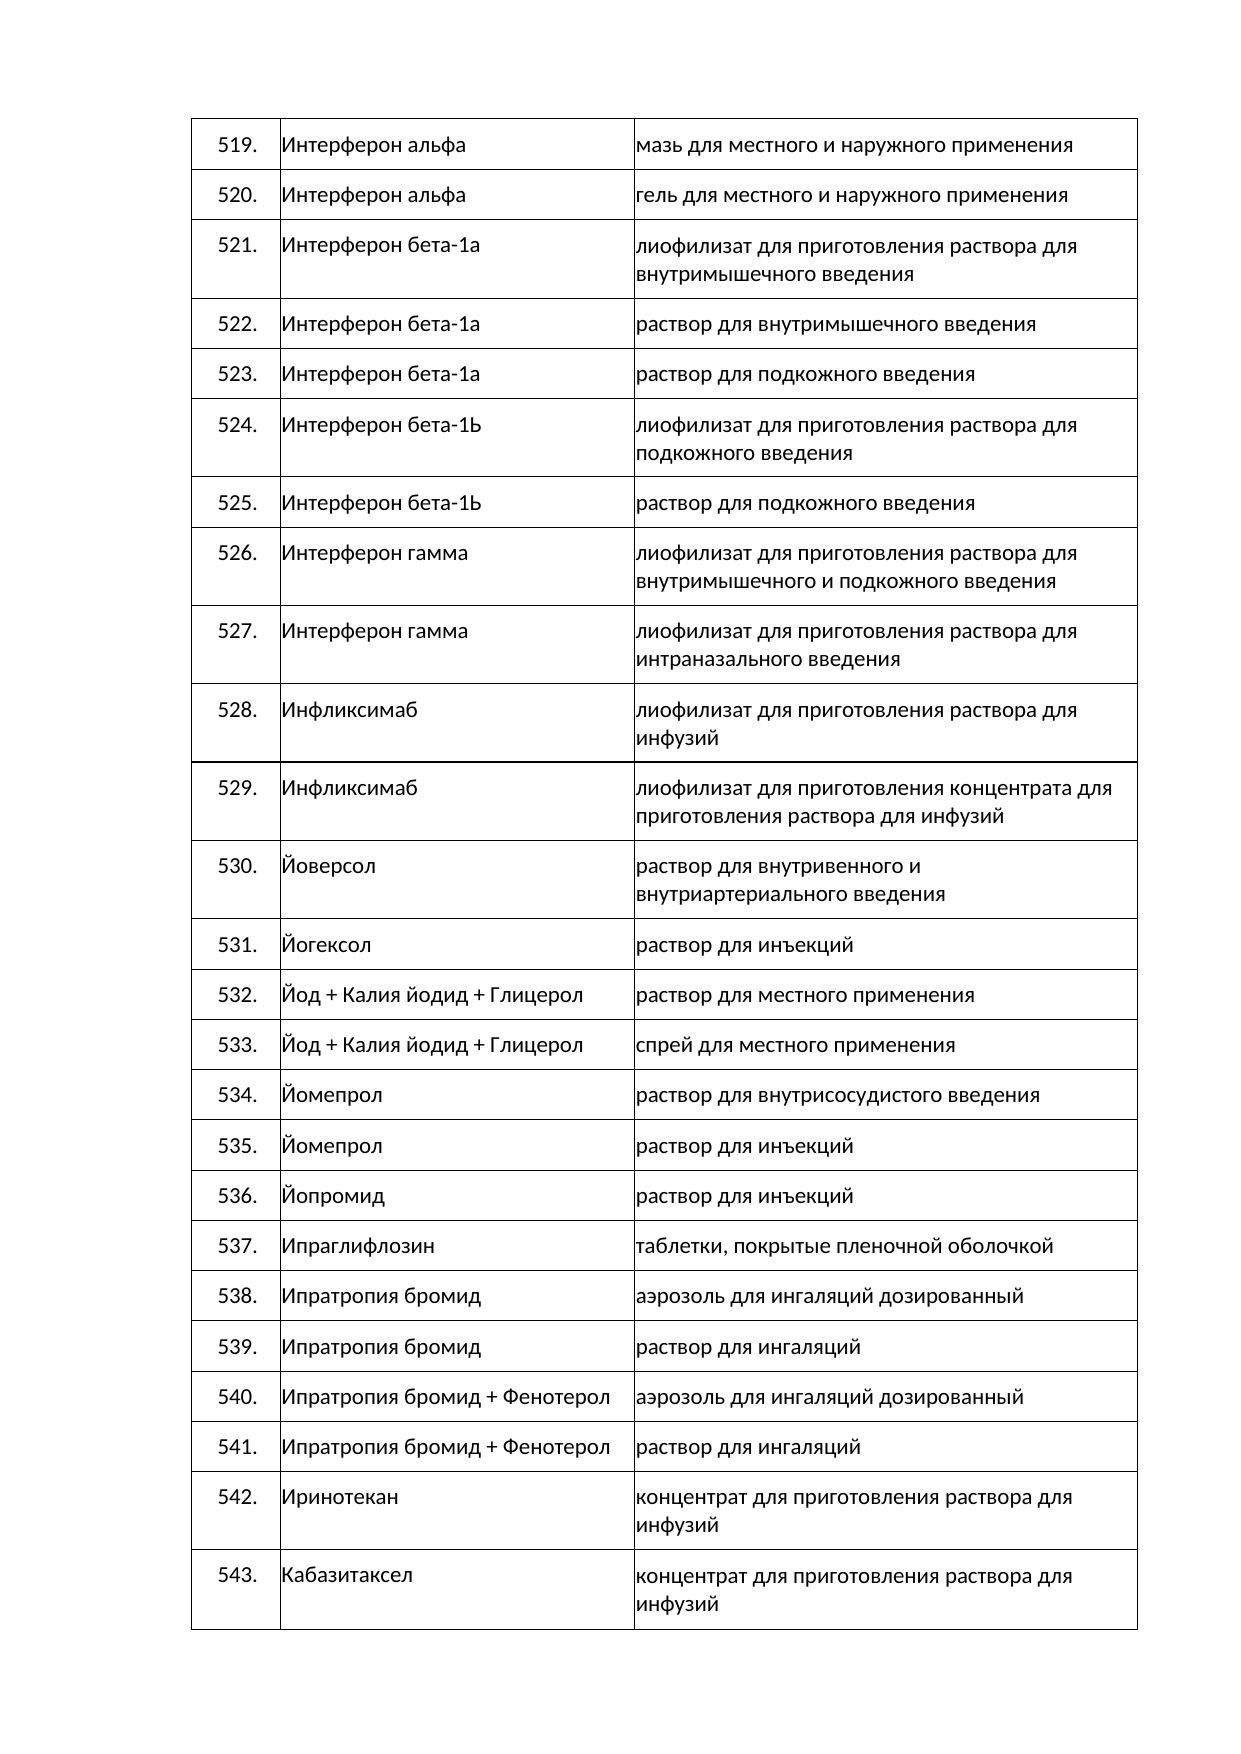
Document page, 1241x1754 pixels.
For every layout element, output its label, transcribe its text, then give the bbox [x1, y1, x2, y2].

table_cell 536. [192, 1171, 280, 1219]
table_cell Ипратропия бромид + Фенотерол [281, 1422, 634, 1471]
table_cell 527. [192, 606, 280, 683]
table_cell Интерферон гамма [281, 528, 634, 605]
table_cell раствор для подкожного введения [635, 349, 1137, 398]
table_cell раствор для ингаляций [635, 1321, 1137, 1371]
table_cell Кабазитаксел [281, 1550, 634, 1628]
table_cell Йомепрол [281, 1120, 634, 1169]
table_cell 535. [192, 1120, 280, 1169]
table_cell 530. [192, 841, 280, 918]
table_cell гель для местного и наружного применения [635, 170, 1137, 219]
table_cell 540. [192, 1372, 280, 1421]
table_cell 525. [192, 477, 280, 527]
table_cell раствор для инъекций [635, 1120, 1137, 1169]
table_cell 533. [192, 1020, 280, 1069]
table_cell 522. [192, 299, 280, 348]
table_cell Интерферон гамма [281, 606, 634, 683]
table_cell Йоверсол [281, 841, 634, 918]
table_header Интерферон альфа [281, 119, 634, 169]
table_cell раствор для инъекций [635, 1171, 1137, 1219]
table_header мазь для местного и наружного применения [635, 119, 1137, 169]
table_cell лиофилизат для приготовления раствора для интраназального введения [635, 606, 1137, 683]
table_cell концентрат для приготовления раствора для инфузий [635, 1550, 1137, 1628]
table_cell Ипраглифлозин [281, 1221, 634, 1270]
table_cell раствор для подкожного введения [635, 477, 1137, 527]
table_cell Йогексол [281, 919, 634, 968]
table_cell лиофилизат для приготовления раствора для инфузий [635, 684, 1137, 761]
table_cell Ипратропия бромид [281, 1321, 634, 1371]
table_cell раствор для внутримышечного введения [635, 299, 1137, 348]
table_cell Ипратропия бромид + Фенотерол [281, 1372, 634, 1421]
table_cell 521. [192, 220, 280, 298]
table_cell 537. [192, 1221, 280, 1270]
table_cell Йопромид [281, 1171, 634, 1219]
table_cell 534. [192, 1070, 280, 1119]
table_cell лиофилизат для приготовления раствора для подкожного введения [635, 399, 1137, 476]
table_cell Инфликсимаб [281, 763, 634, 840]
table_cell таблетки, покрытые пленочной оболочкой [635, 1221, 1137, 1270]
table_cell 526. [192, 528, 280, 605]
table_cell Интерферон бета-1а [281, 299, 634, 348]
table_cell 541. [192, 1422, 280, 1471]
table_cell Интерферон альфа [281, 170, 634, 219]
table_cell аэрозоль для ингаляций дозированный [635, 1271, 1137, 1320]
table_cell лиофилизат для приготовления раствора для внутримышечного введения [635, 220, 1137, 298]
table_header 519. [192, 119, 280, 169]
table_cell раствор для инъекций [635, 919, 1137, 968]
table_cell 542. [192, 1472, 280, 1549]
table_cell 528. [192, 684, 280, 761]
table_cell 520. [192, 170, 280, 219]
table_cell Интерферон бета-1а [281, 220, 634, 298]
table_cell Йод + Калия йодид + Глицерол [281, 970, 634, 1018]
table_cell Интерферон бета-1Ь [281, 399, 634, 476]
table_cell 524. [192, 399, 280, 476]
table_cell лиофилизат для приготовления концентрата для приготовления раствора для инфузий [635, 763, 1137, 840]
table_cell Ипратропия бромид [281, 1271, 634, 1320]
table_cell 532. [192, 970, 280, 1018]
table_cell раствор для внутривенного и внутриартериального введения [635, 841, 1137, 918]
table_cell Инфликсимаб [281, 684, 634, 761]
table_cell 543. [192, 1550, 280, 1628]
table_cell спрей для местного применения [635, 1020, 1137, 1069]
table_cell лиофилизат для приготовления раствора для внутримышечного и подкожного введения [635, 528, 1137, 605]
table_cell раствор для внутрисосудистого введения [635, 1070, 1137, 1119]
table_cell Йомепрол [281, 1070, 634, 1119]
table_cell 531. [192, 919, 280, 968]
table_cell Интерферон бета-1а [281, 349, 634, 398]
table_cell раствор для ингаляций [635, 1422, 1137, 1471]
table_cell 539. [192, 1321, 280, 1371]
table_cell Йод + Калия йодид + Глицерол [281, 1020, 634, 1069]
table_cell 538. [192, 1271, 280, 1320]
table_cell Интерферон бета-1Ь [281, 477, 634, 527]
table_cell концентрат для приготовления раствора для инфузий [635, 1472, 1137, 1549]
table_cell 529. [192, 763, 280, 840]
table_cell раствор для местного применения [635, 970, 1137, 1018]
table_cell Иринотекан [281, 1472, 634, 1549]
table_cell 523. [192, 349, 280, 398]
table_cell аэрозоль для ингаляций дозированный [635, 1372, 1137, 1421]
